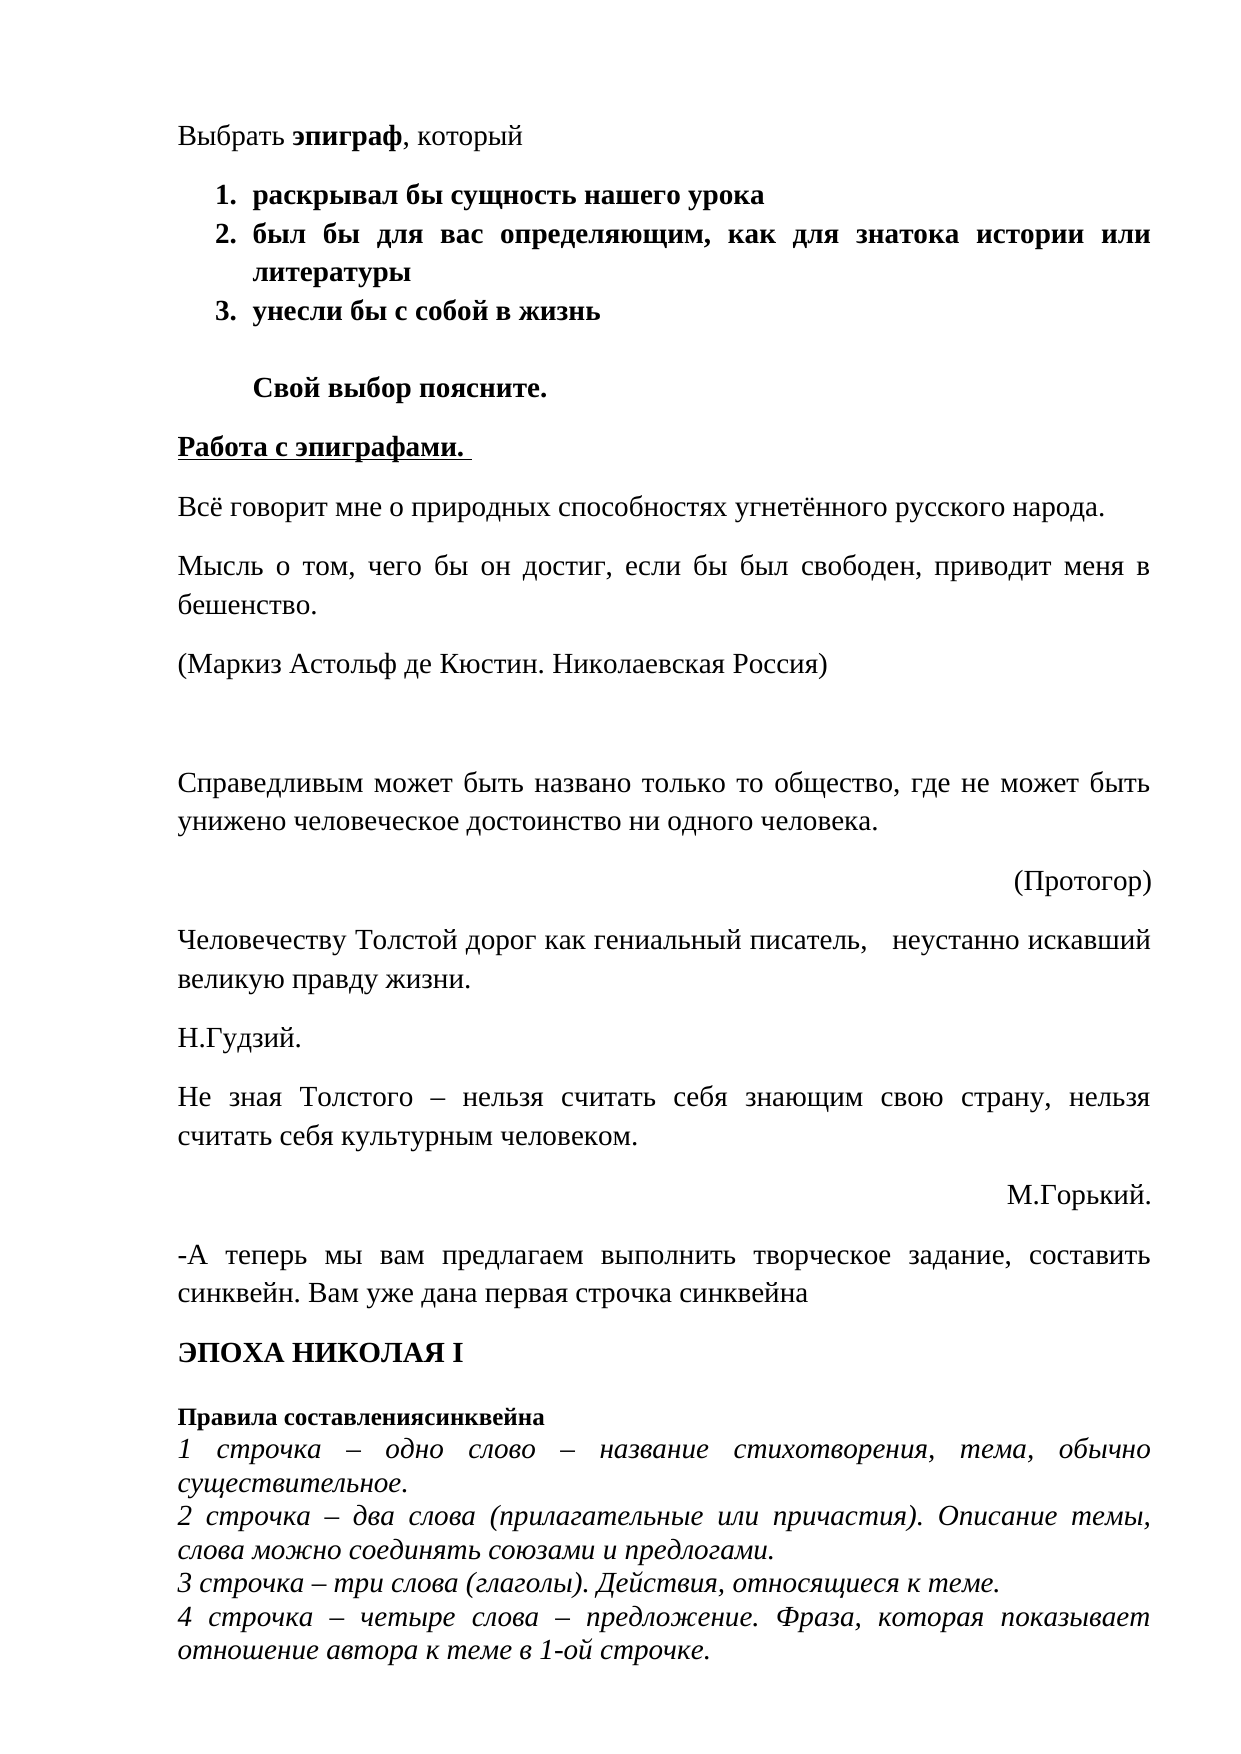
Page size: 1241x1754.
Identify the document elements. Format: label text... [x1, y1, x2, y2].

text Правила составленияcинквейна [177, 1402, 1152, 1431]
text 3 строчка – три слова (глаголы). Действия, относящиеся к теме. [177, 1565, 1152, 1599]
text М.Горький. [177, 1177, 1152, 1211]
text 1 строчка – одно слово – название стихотворения, тема, обычно существительное. [177, 1431, 1152, 1498]
text Справедливым может быть названо только то общество, где не может быть унижено человеческое достоинство ни одного человека. [177, 765, 1152, 837]
text Н.Гудзий. [177, 1020, 1152, 1054]
text Мысль о том, чего бы он достиг, если бы был свободен, приводит меня в бешенство. [177, 548, 1152, 620]
text 2 строчка – два слова (прилагательные или причастия). Описание темы, слова можно соединять союзами и предлогами. [177, 1498, 1152, 1565]
list унесли бы с собой в жизнь [215, 293, 1152, 327]
list раскрывал бы сущность нашего урока [215, 177, 1152, 211]
text Человечеству Толстой дорог как гениальный писатель, неустанно искавший великую правду жизни. [177, 922, 1152, 994]
text Всё говорит мне о природных способностях угнетённого русского народа. [177, 489, 1152, 522]
text (Протогор) [177, 863, 1152, 896]
text Не зная Толстого – нельзя считать себя знающим свою страну, нельзя считать себя культурным человеком. [177, 1079, 1152, 1152]
text (Маркиз Астольф де Кюстин. Николаевская Россия) [177, 646, 1152, 680]
text ЭПОХА НИКОЛАЯ I [177, 1335, 1152, 1368]
text 4 строчка – четыре слова – предложение. Фраза, которая показывает отношение автора к теме в 1-ой строчке. [177, 1599, 1152, 1666]
text -А теперь мы вам предлагаем выполнить творческое задание, составить синквейн. Вам уже дана первая строчка синквейна [177, 1237, 1152, 1309]
list Свой выбор поясните. [252, 370, 1152, 404]
text Работа с эпиграфами. [177, 429, 1152, 463]
text Выбрать эпиграф, который [177, 118, 1152, 152]
list был бы для вас определяющим, как для знатока истории или литературы [215, 216, 1152, 288]
